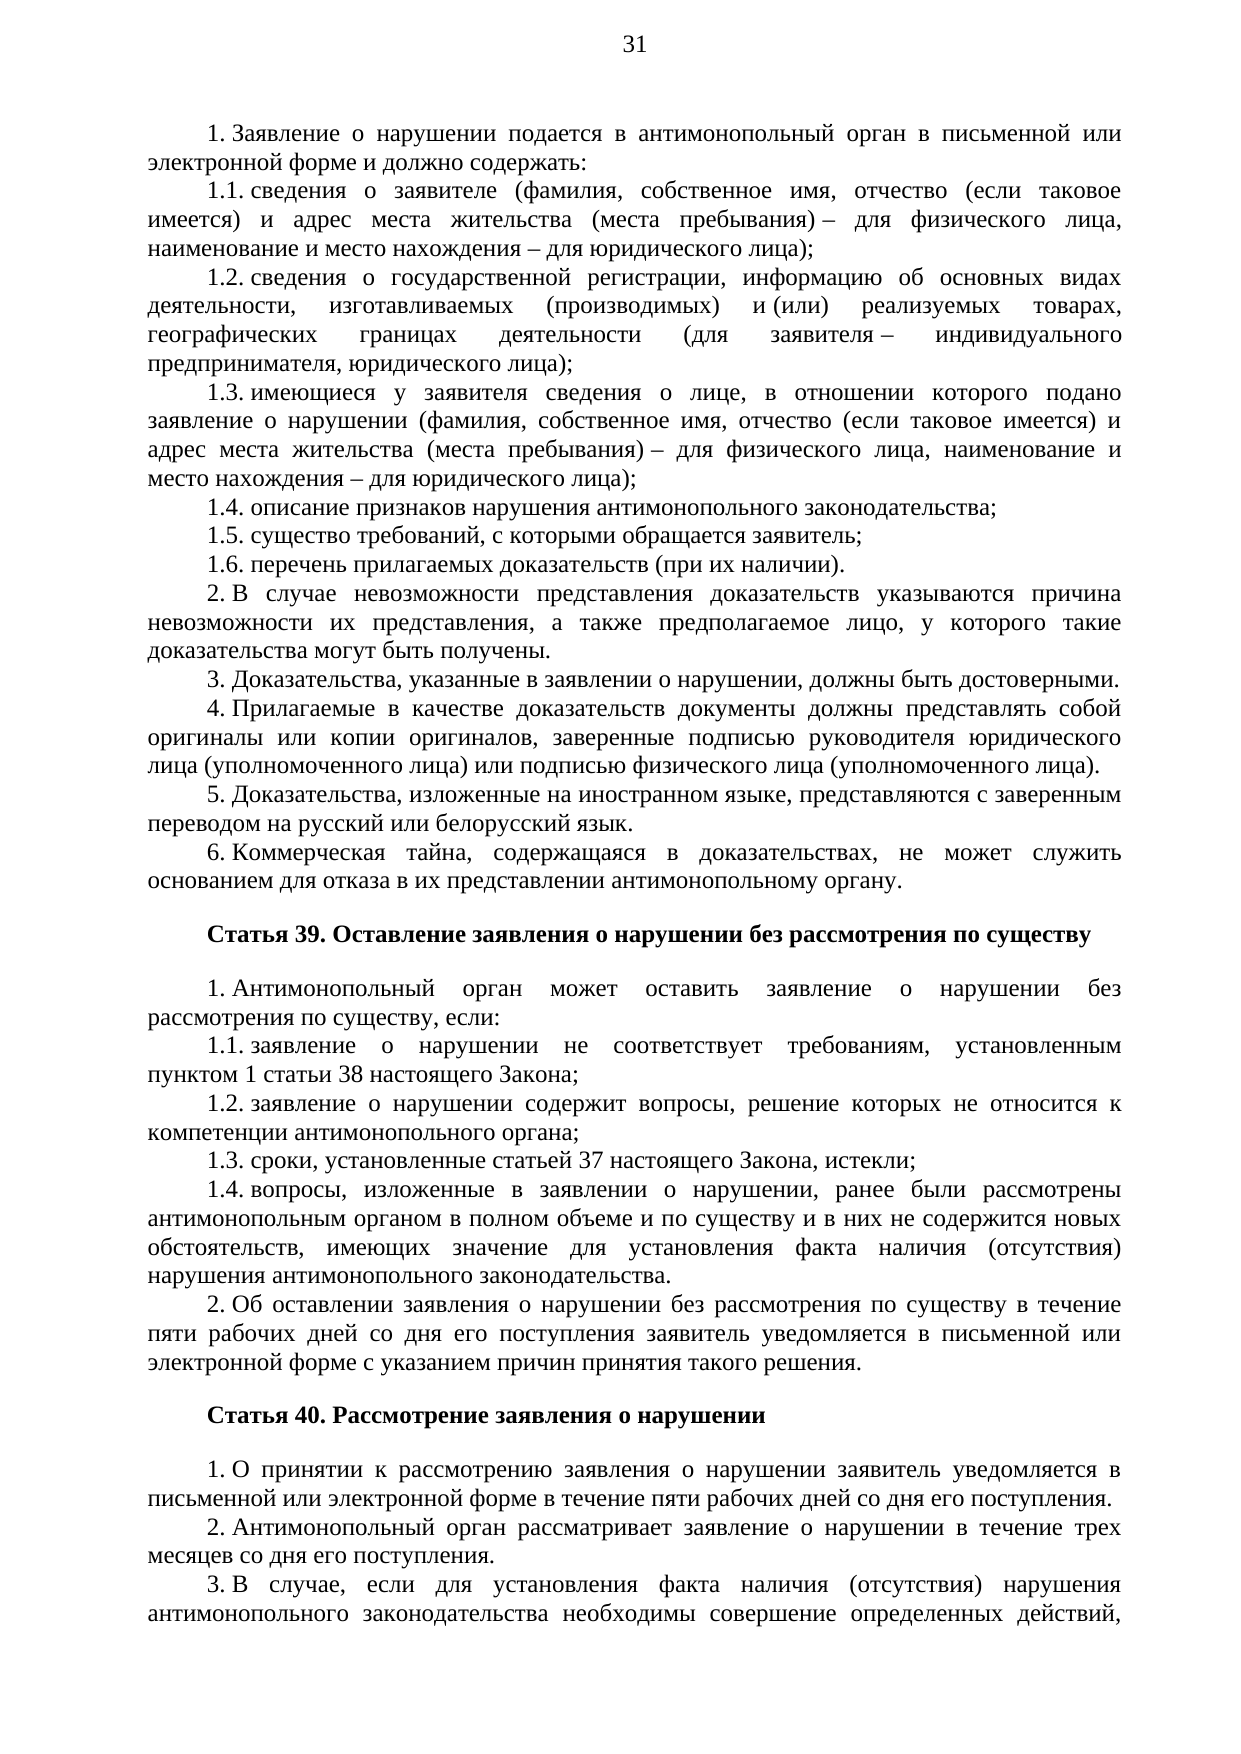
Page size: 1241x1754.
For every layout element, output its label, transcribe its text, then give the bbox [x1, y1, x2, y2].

text 1.1. сведения о заявителе (фамилия, собственное имя, отчество (если таковое имеется) и адрес места жительства (места пребывания) – для физического лица, наименование и место нахождения – для юридического лица); [147, 176, 1122, 262]
text 1.2. заявление о нарушении содержит вопросы, решение которых не относится к компетенции антимонопольного органа; [147, 1088, 1122, 1146]
text 1. Заявление о нарушении подается в антимонопольный орган в письменной или электронной форме и должно содержать: [147, 118, 1122, 176]
text 3. Доказательства, указанные в заявлении о нарушении, должны быть достоверными. [147, 664, 1122, 693]
text 1. Антимонопольный орган может оставить заявление о нарушении без рассмотрения по существу, если: [147, 973, 1122, 1031]
text 1. О принятии к рассмотрению заявления о нарушении заявитель уведомляется в письменной или электронной форме в течение пяти рабочих дней со дня его поступления. [147, 1454, 1122, 1512]
text 2. Антимонопольный орган рассматривает заявление о нарушении в течение трех месяцев со дня его поступления. [147, 1512, 1122, 1569]
text 1.3. сроки, установленные статьей 37 настоящего Закона, истекли; [147, 1146, 1122, 1174]
text 1.5. существо требований, с которыми обращается заявитель; [147, 521, 1122, 549]
text 1.2. сведения о государственной регистрации, информацию об основных видах деятельности, изготавливаемых (производимых) и (или) реализуемых товарах, географических границах деятельности (для заявителя – индивидуального предпринимателя, юридического лица); [147, 262, 1122, 377]
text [147, 1569, 1122, 1627]
text 1.4. описание признаков нарушения антимонопольного законодательства; [147, 492, 1122, 521]
text 2. Об оставлении заявления о нарушении без рассмотрения по существу в течение пяти рабочих дней со дня его поступления заявитель уведомляется в письменной или электронной форме с указанием причин принятия такого решения. [147, 1289, 1122, 1376]
text Статья 40. Рассмотрение заявления о нарушении [207, 1401, 1122, 1429]
text 1.4. вопросы, изложенные в заявлении о нарушении, ранее были рассмотрены антимонопольным органом в полном объеме и по существу и в них не содержится новых обстоятельств, имеющих значение для установления факта наличия (отсутствия) нарушения антимонопольного законодательства. [147, 1174, 1122, 1289]
text 1.3. имеющиеся у заявителя сведения о лице, в отношении которого подано заявление о нарушении (фамилия, собственное имя, отчество (если таковое имеется) и адрес места жительства (места пребывания) – для физического лица, наименование и место нахождения – для юридического лица); [147, 377, 1122, 492]
text Статья 39. Оставление заявления о нарушении без рассмотрения по существу [207, 919, 1122, 948]
text 5. Доказательства, изложенные на иностранном языке, представляются с заверенным переводом на русский или белорусский язык. [147, 779, 1122, 837]
text 1.6. перечень прилагаемых доказательств (при их наличии). [147, 549, 1122, 578]
text 4. Прилагаемые в качестве доказательств документы должны представлять собой оригиналы или копии оригиналов, заверенные подписью руководителя юридического лица (уполномоченного лица) или подписью физического лица (уполномоченного лица). [147, 693, 1122, 779]
text 6. Коммерческая тайна, содержащаяся в доказательствах, не может служить основанием для отказа в их представлении антимонопольному органу. [147, 837, 1122, 894]
text 1.1. заявление о нарушении не соответствует требованиям, установленным пунктом 1 статьи 38 настоящего Закона; [147, 1031, 1122, 1088]
text 2. В случае невозможности представления доказательств указываются причина невозможности их представления, а также предполагаемое лицо, у которого такие доказательства могут быть получены. [147, 578, 1122, 664]
